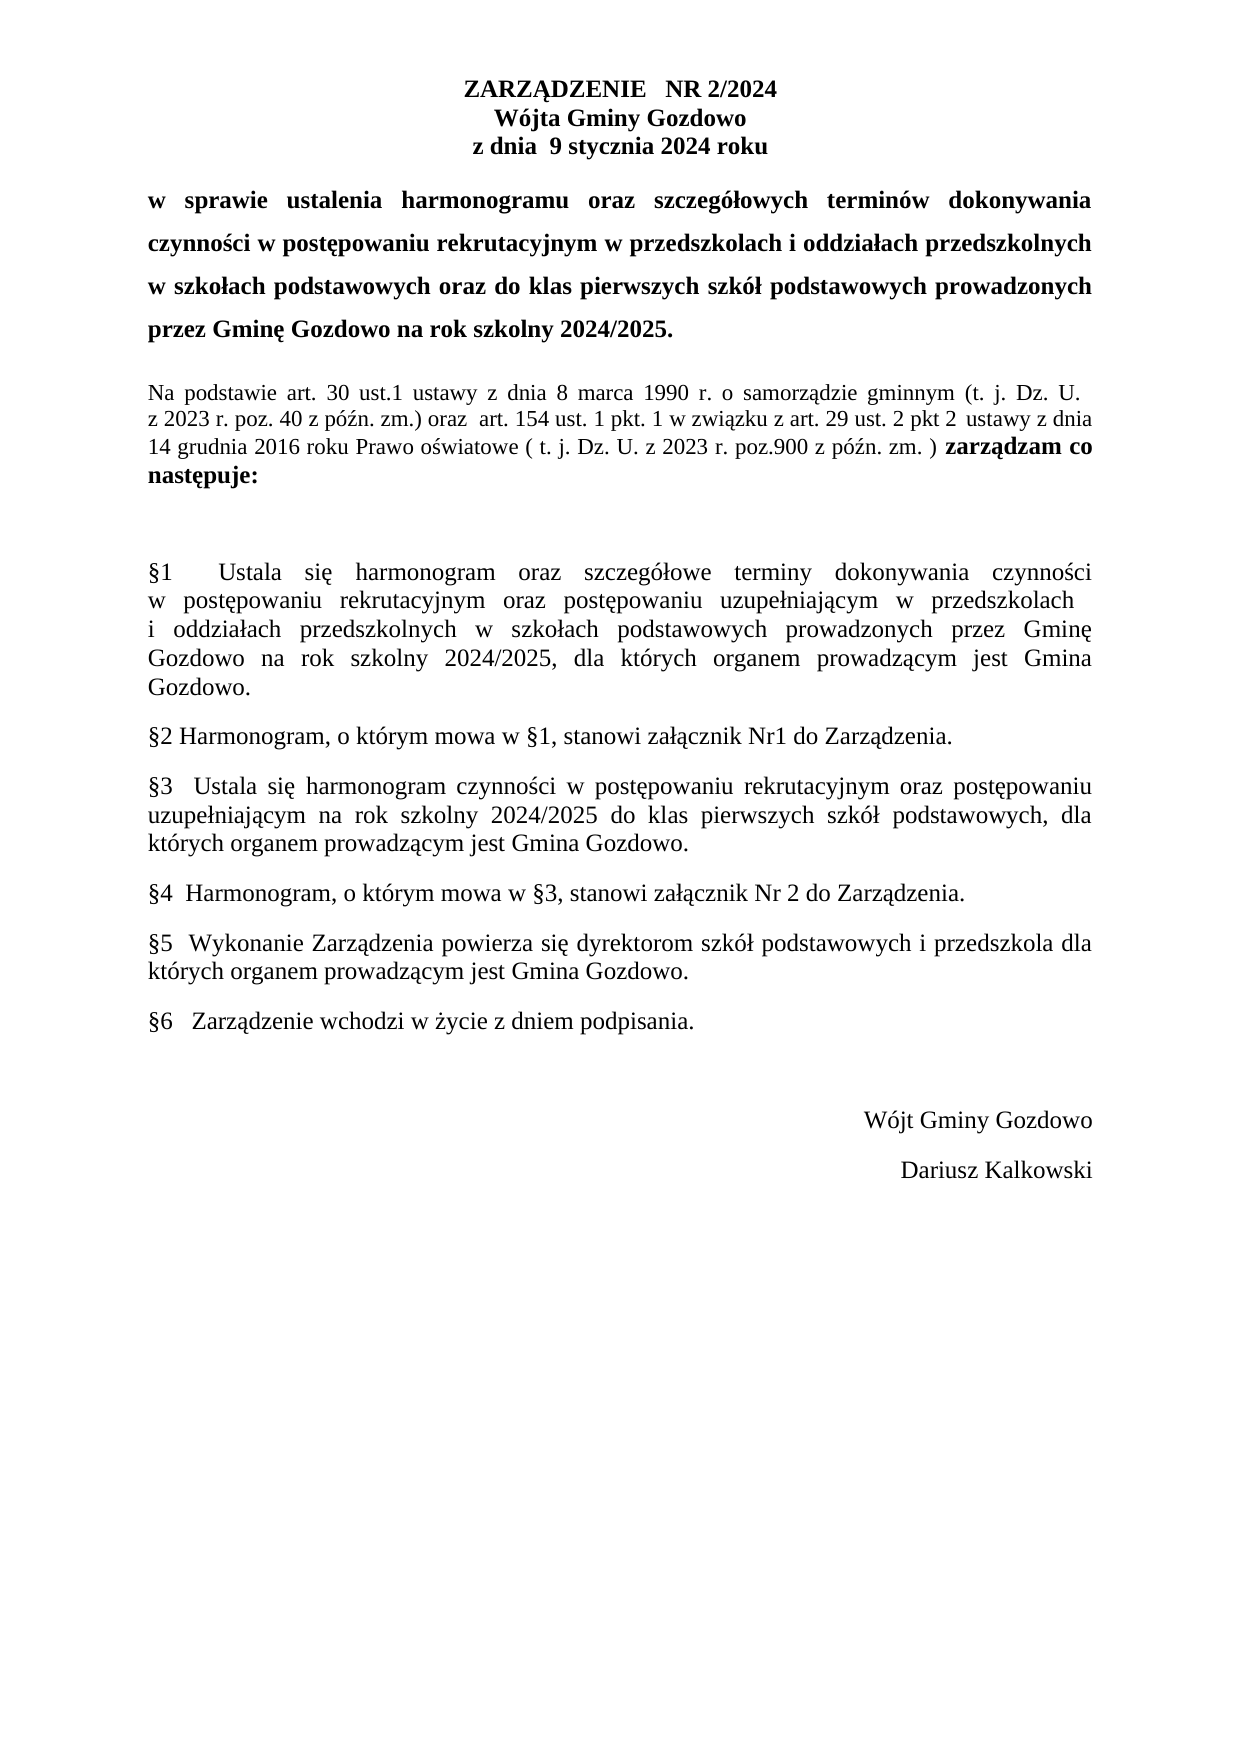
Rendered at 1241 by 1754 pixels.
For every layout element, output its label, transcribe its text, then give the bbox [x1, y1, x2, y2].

text Wójt Gminy Gozdowo [177, 1105, 1093, 1134]
text Na podstawie art. 30 ust.1 ustawy z dnia 8 marca 1990 r. o samorządzie gminnym (t. j. Dz. U. z 2023 r. poz. 40 z późn. zm.) oraz art. 154 ust. 1 pkt. 1 w związku z art. 29 ust. 2 pkt 2 ustawy z dnia 14 grudnia 2016 roku Prawo oświatowe ( t. j. Dz. U. z 2023 r. poz.900 z późn. zm. ) zarządzam co następuje: [148, 378, 1093, 489]
text w sprawie ustalenia harmonogramu oraz szczegółowych terminów dokonywania czynności w postępowaniu rekrutacyjnym w przedszkolach i oddziałach przedszkolnych w szkołach podstawowych oraz do klas pierwszych szkół podstawowych prowadzonych przez Gminę Gozdowo na rok szkolny 2024/2025. [148, 185, 1093, 343]
text §3 Ustala się harmonogram czynności w postępowaniu rekrutacyjnym oraz postępowaniu uzupełniającym na rok szkolny 2024/2025 do klas pierwszych szkół podstawowych, dla których organem prowadzącym jest Gmina Gozdowo. [148, 771, 1093, 857]
text Dariusz Kalkowski [177, 1155, 1093, 1183]
subtitle ZARZĄDZENIE NR 2/2024 [148, 74, 1093, 103]
subtitle Wójta Gminy Gozdowo [148, 103, 1093, 131]
text §5 Wykonanie Zarządzenia powierza się dyrektorom szkół podstawowych i przedszkola dla których organem prowadzącym jest Gmina Gozdowo. [148, 928, 1093, 985]
text §2 Harmonogram, o którym mowa w §1, stanowi załącznik Nr1 do Zarządzenia. [148, 721, 1093, 750]
text z dnia 9 stycznia 2024 roku [148, 131, 1093, 160]
text §1 Ustala się harmonogram oraz szczegółowe terminy dokonywania czynności w postępowaniu rekrutacyjnym oraz postępowaniu uzupełniającym w przedszkolach i oddziałach przedszkolnych w szkołach podstawowych prowadzonych przez Gminę Gozdowo na rok szkolny 2024/2025, dla których organem prowadzącym jest Gmina Gozdowo. [148, 557, 1093, 701]
text §6 Zarządzenie wchodzi w życie z dniem podpisania. [148, 1006, 1093, 1035]
text §4 Harmonogram, o którym mowa w §3, stanowi załącznik Nr 2 do Zarządzenia. [148, 878, 1093, 907]
